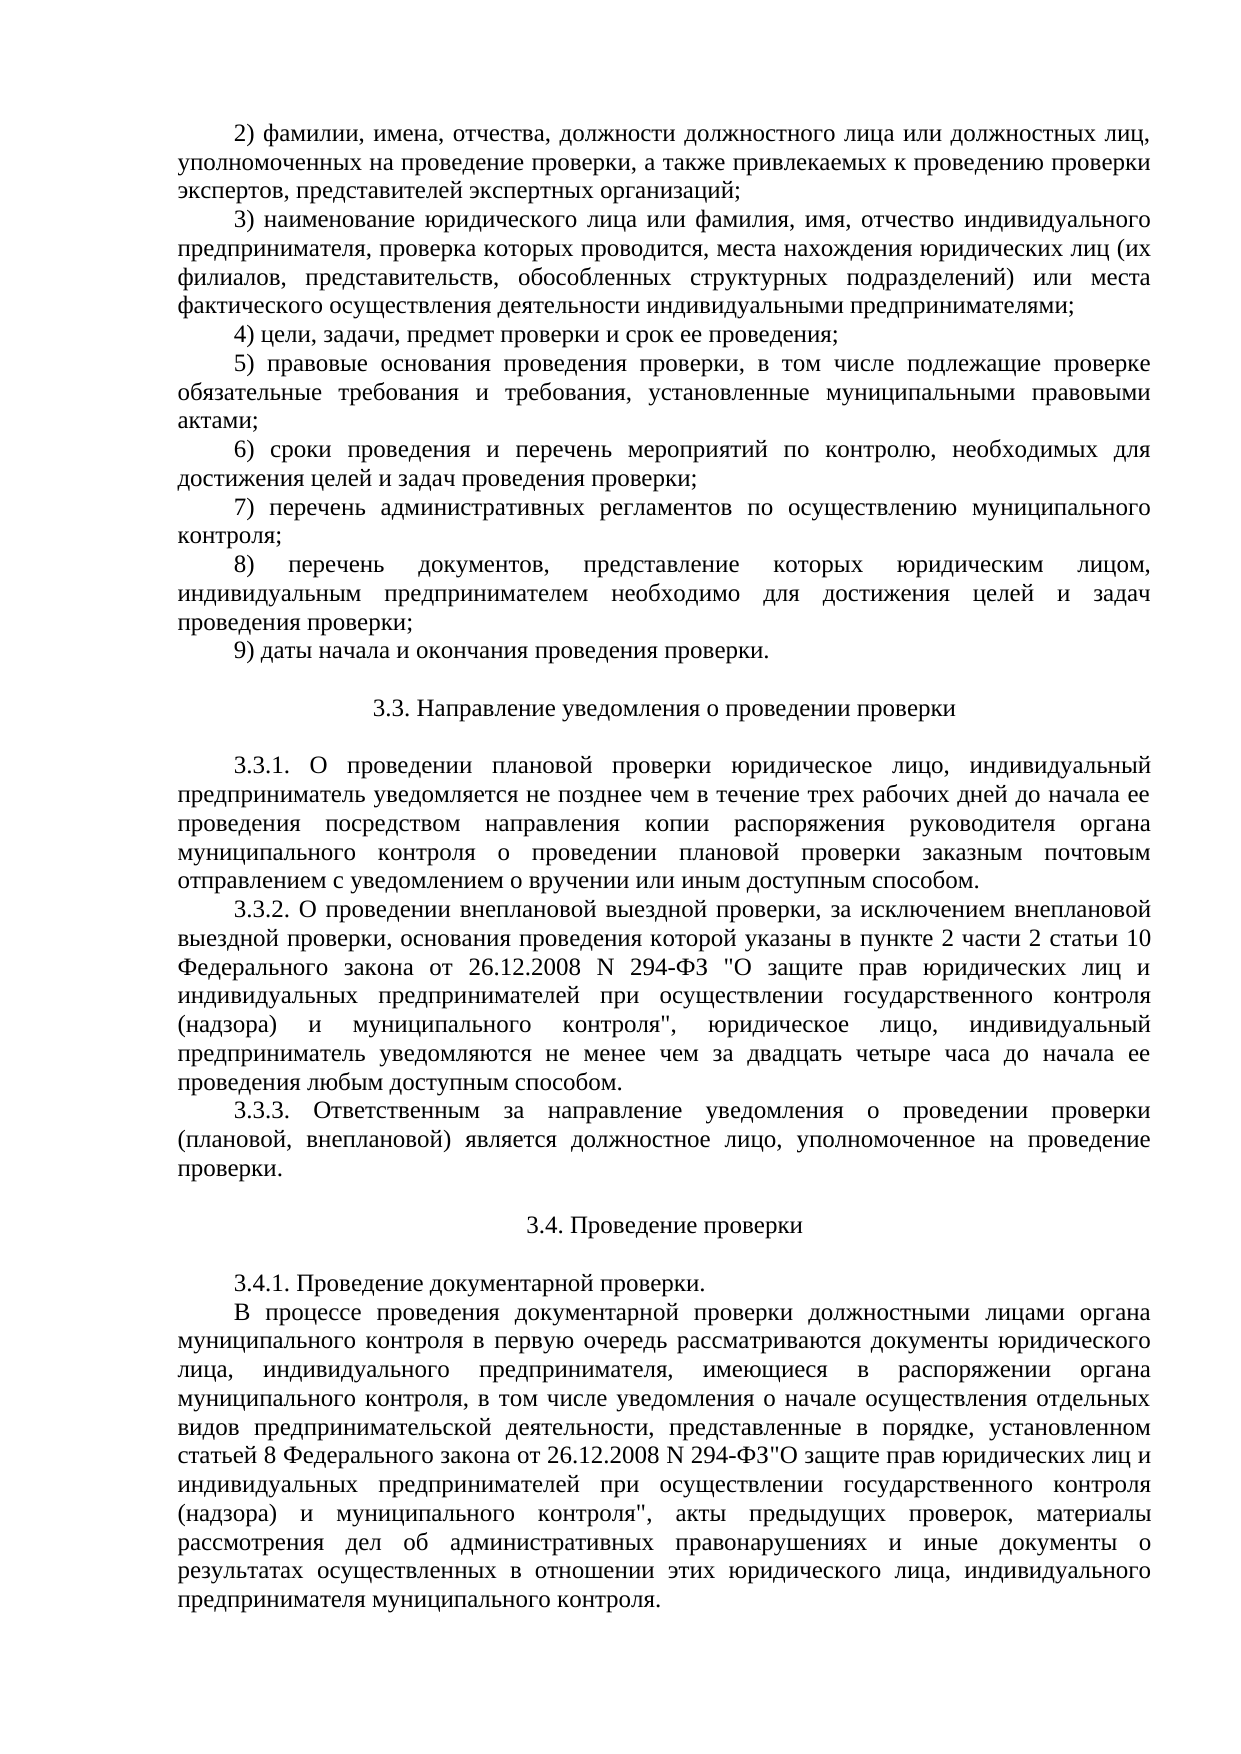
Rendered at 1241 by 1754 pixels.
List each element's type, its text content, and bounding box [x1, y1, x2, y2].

text 3.4.1. Проведение документарной проверки. [177, 1268, 1152, 1297]
text 9) даты начала и окончания проведения проверки. [177, 636, 1152, 664]
text 3.3. Направление уведомления о проведении проверки [177, 693, 1152, 722]
text 3) наименование юридического лица или фамилия, имя, отчество индивидуального предпринимателя, проверка которых проводится, места нахождения юридических лиц (их филиалов, представительств, обособленных структурных подразделений) или места фактического осуществления деятельности индивидуальными предпринимателями; [177, 204, 1152, 319]
text 5) правовые основания проведения проверки, в том числе подлежащие проверке обязательные требования и требования, установленные муниципальными правовыми актами; [177, 348, 1152, 434]
text 7) перечень административных регламентов по осуществлению муниципального контроля; [177, 492, 1152, 549]
text 4) цели, задачи, предмет проверки и срок ее проведения; [177, 319, 1152, 348]
text 2) фамилии, имена, отчества, должности должностного лица или должностных лиц, уполномоченных на проведение проверки, а также привлекаемых к проведению проверки экспертов, представителей экспертных организаций; [177, 118, 1152, 204]
text 3.4. Проведение проверки [177, 1211, 1152, 1239]
text 3.3.2. О проведении внеплановой выездной проверки, за исключением внеплановой выездной проверки, основания проведения которой указаны в пункте 2 части 2 статьи 10 Федерального закона от 26.12.2008 N 294-ФЗ "О защите прав юридических лиц и индивидуальных предпринимателей при осуществлении государственного контроля (надзора) и муниципального контроля", юридическое лицо, индивидуальный предприниматель уведомляются не менее чем за двадцать четыре часа до начала ее проведения любым доступным способом. [177, 894, 1152, 1096]
text 3.3.1. О проведении плановой проверки юридическое лицо, индивидуальный предприниматель уведомляется не позднее чем в течение трех рабочих дней до начала ее проведения посредством направления копии распоряжения руководителя органа муниципального контроля о проведении плановой проверки заказным почтовым отправлением с уведомлением о вручении или иным доступным способом. [177, 751, 1152, 894]
text В процессе проведения документарной проверки должностными лицами органа муниципального контроля в первую очередь рассматриваются документы юридического лица, индивидуального предпринимателя, имеющиеся в распоряжении органа муниципального контроля, в том числе уведомления о начале осуществления отдельных видов предпринимательской деятельности, представленные в порядке, установленном статьей 8 Федерального закона от 26.12.2008 N 294-ФЗ"О защите прав юридических лиц и индивидуальных предпринимателей при осуществлении государственного контроля (надзора) и муниципального контроля", акты предыдущих проверок, материалы рассмотрения дел об административных правонарушениях и иные документы о результатах осуществленных в отношении этих юридического лица, индивидуального предпринимателя муниципального контроля. [177, 1297, 1152, 1613]
text 3.3.3. Ответственным за направление уведомления о проведении проверки (плановой, внеплановой) является должностное лицо, уполномоченное на проведение проверки. [177, 1096, 1152, 1182]
text 6) сроки проведения и перечень мероприятий по контролю, необходимых для достижения целей и задач проведения проверки; [177, 434, 1152, 492]
text 8) перечень документов, представление которых юридическим лицом, индивидуальным предпринимателем необходимо для достижения целей и задач проведения проверки; [177, 549, 1152, 636]
